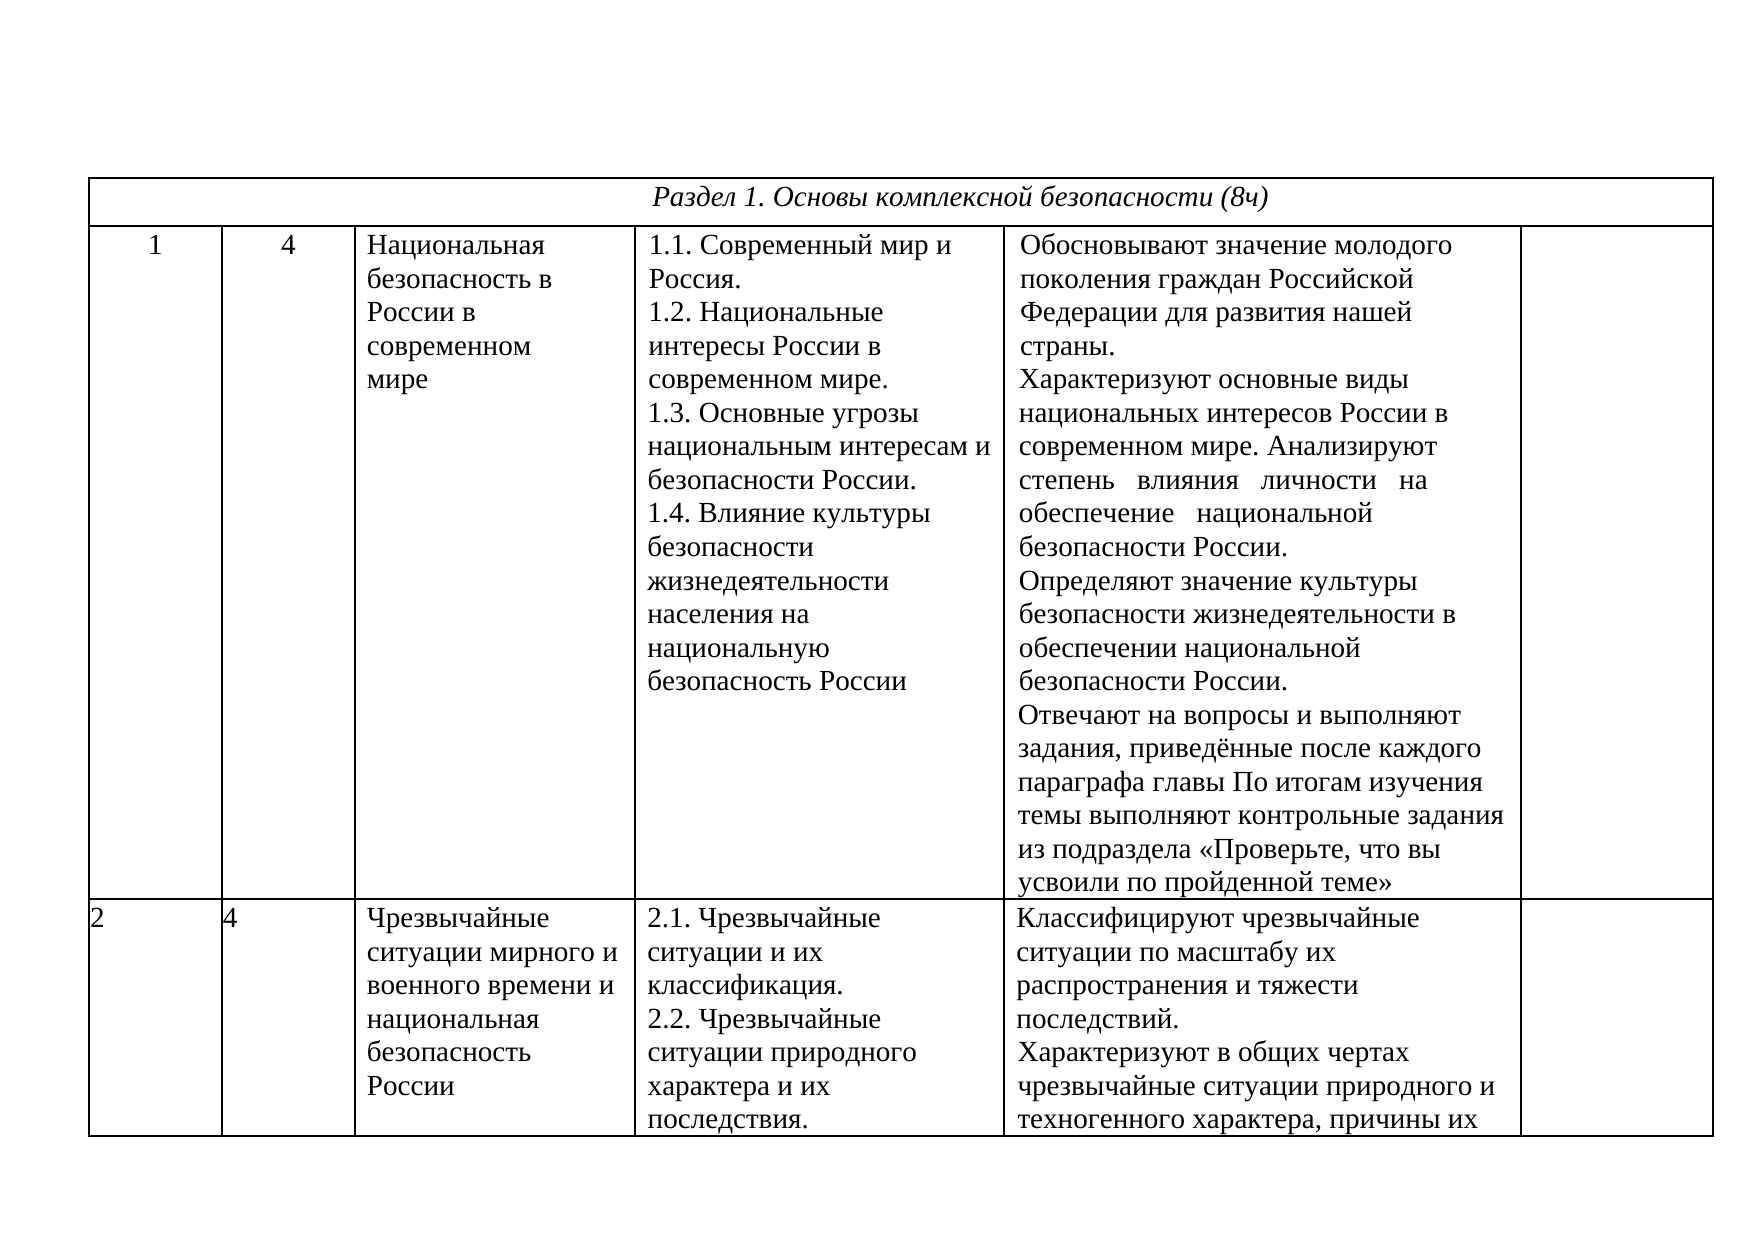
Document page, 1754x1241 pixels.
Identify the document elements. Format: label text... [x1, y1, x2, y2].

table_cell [356, 900, 634, 1135]
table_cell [636, 900, 1003, 1135]
table_cell Национальная безопасность в России в современном мире [356, 227, 634, 898]
table_cell Раздел 1. Основы комплексной безопасности (8ч) [90, 179, 1712, 225]
table_cell 1 [90, 227, 221, 898]
table_cell [1522, 900, 1712, 1135]
table_cell 4 [223, 900, 354, 1135]
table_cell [1005, 900, 1520, 1135]
table_cell 2 [90, 900, 221, 1135]
table_cell 1.1. Современный мир и Россия. 1.2. Национальные интересы России в современном мире. 1.3. Основные угрозы национальным интересам и безопасности России. 1.4. Влияние культуры безопасности жизнедеятельности населения на национальную безопасность России [636, 227, 1003, 898]
table_cell 4 [223, 227, 354, 898]
table_cell Обосновывают значение молодого поколения граждан Российской Федерации для развития нашей страны. Характеризуют основные виды национальных интересов России в современном мире. Анализируют степень влияния личности на обеспечение национальной безопасности России. Определяют значение культуры безопасности жизнедеятельности в обеспечении национальной безопасности России. Отвечают на вопросы и выполняют задания, приведённые после каждого параграфа главы По итогам изучения темы выполняют контрольные задания из подраздела «Проверьте, что вы усвоили по пройденной теме» [1005, 227, 1520, 898]
table_cell [1522, 227, 1712, 898]
